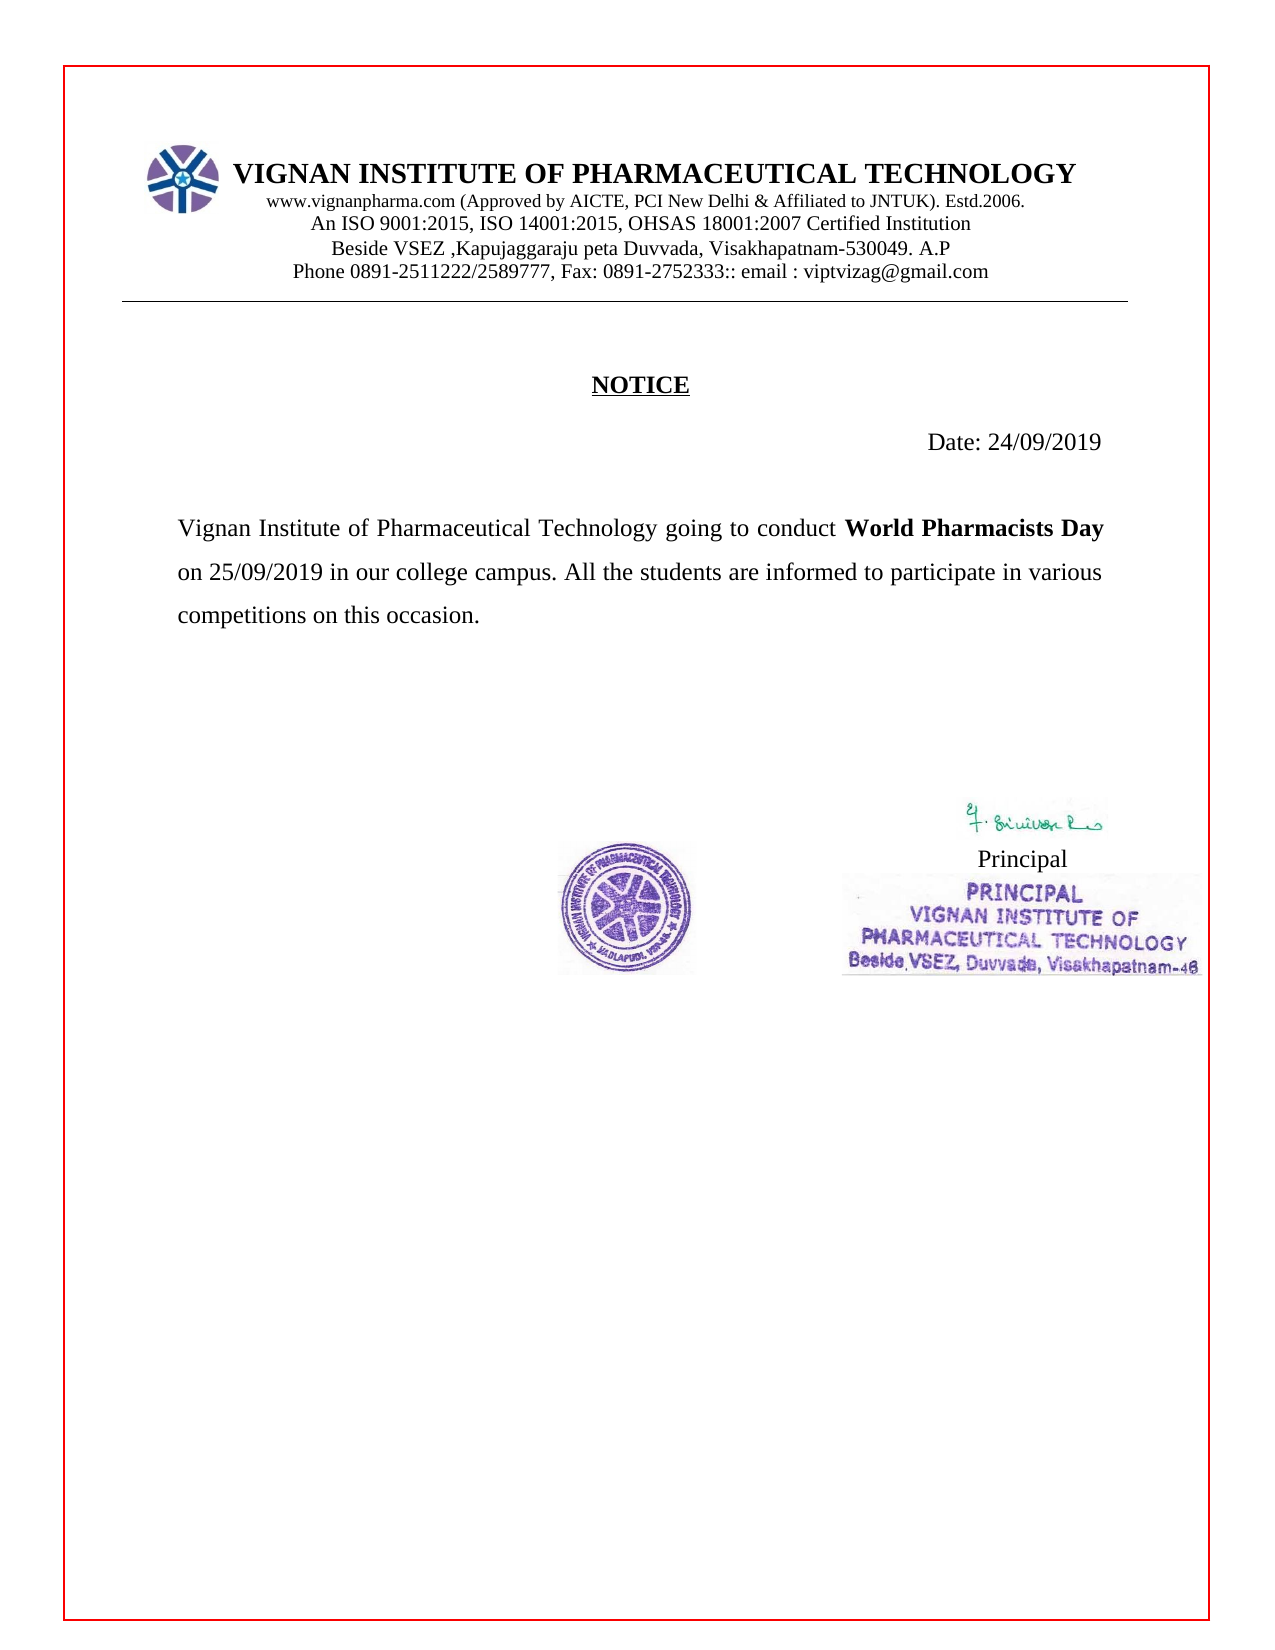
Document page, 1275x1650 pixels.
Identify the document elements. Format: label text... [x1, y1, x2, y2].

text VIGNAN INSTITUTE OF PHARMACEUTICAL TECHNOLOGY [177, 156, 1104, 190]
text Date: 24/09/2019 [177, 427, 1104, 456]
picture [144, 141, 220, 214]
text NOTICE [177, 370, 1104, 398]
text Vignan Institute of Pharmaceutical Technology going to conduct World Pharmacists Day on 25/09/2019 in our college campus. All the students are informed to participate in various competitions on this occasion. [177, 513, 1104, 628]
picture [841, 873, 1203, 976]
text www.vignanpharma.com (Approved by AICTE, PCI New Delhi & Affiliated to JNTUK). Estd.2006. [177, 190, 1104, 211]
text Phone 0891-2511222/2589777, Fax: 0891-2752333:: email : viptvizag@gmail.com [177, 259, 1104, 283]
text Beside VSEZ ,Kapujaggaraju peta Duvvada, Visakhapatnam-530049. A.P [177, 235, 1104, 259]
picture [956, 797, 1110, 843]
picture [557, 873, 697, 975]
text An ISO 9001:2015, ISO 14001:2015, OHSAS 18001:2007 Certified Institution [177, 211, 1104, 235]
text Principal [177, 844, 1104, 873]
